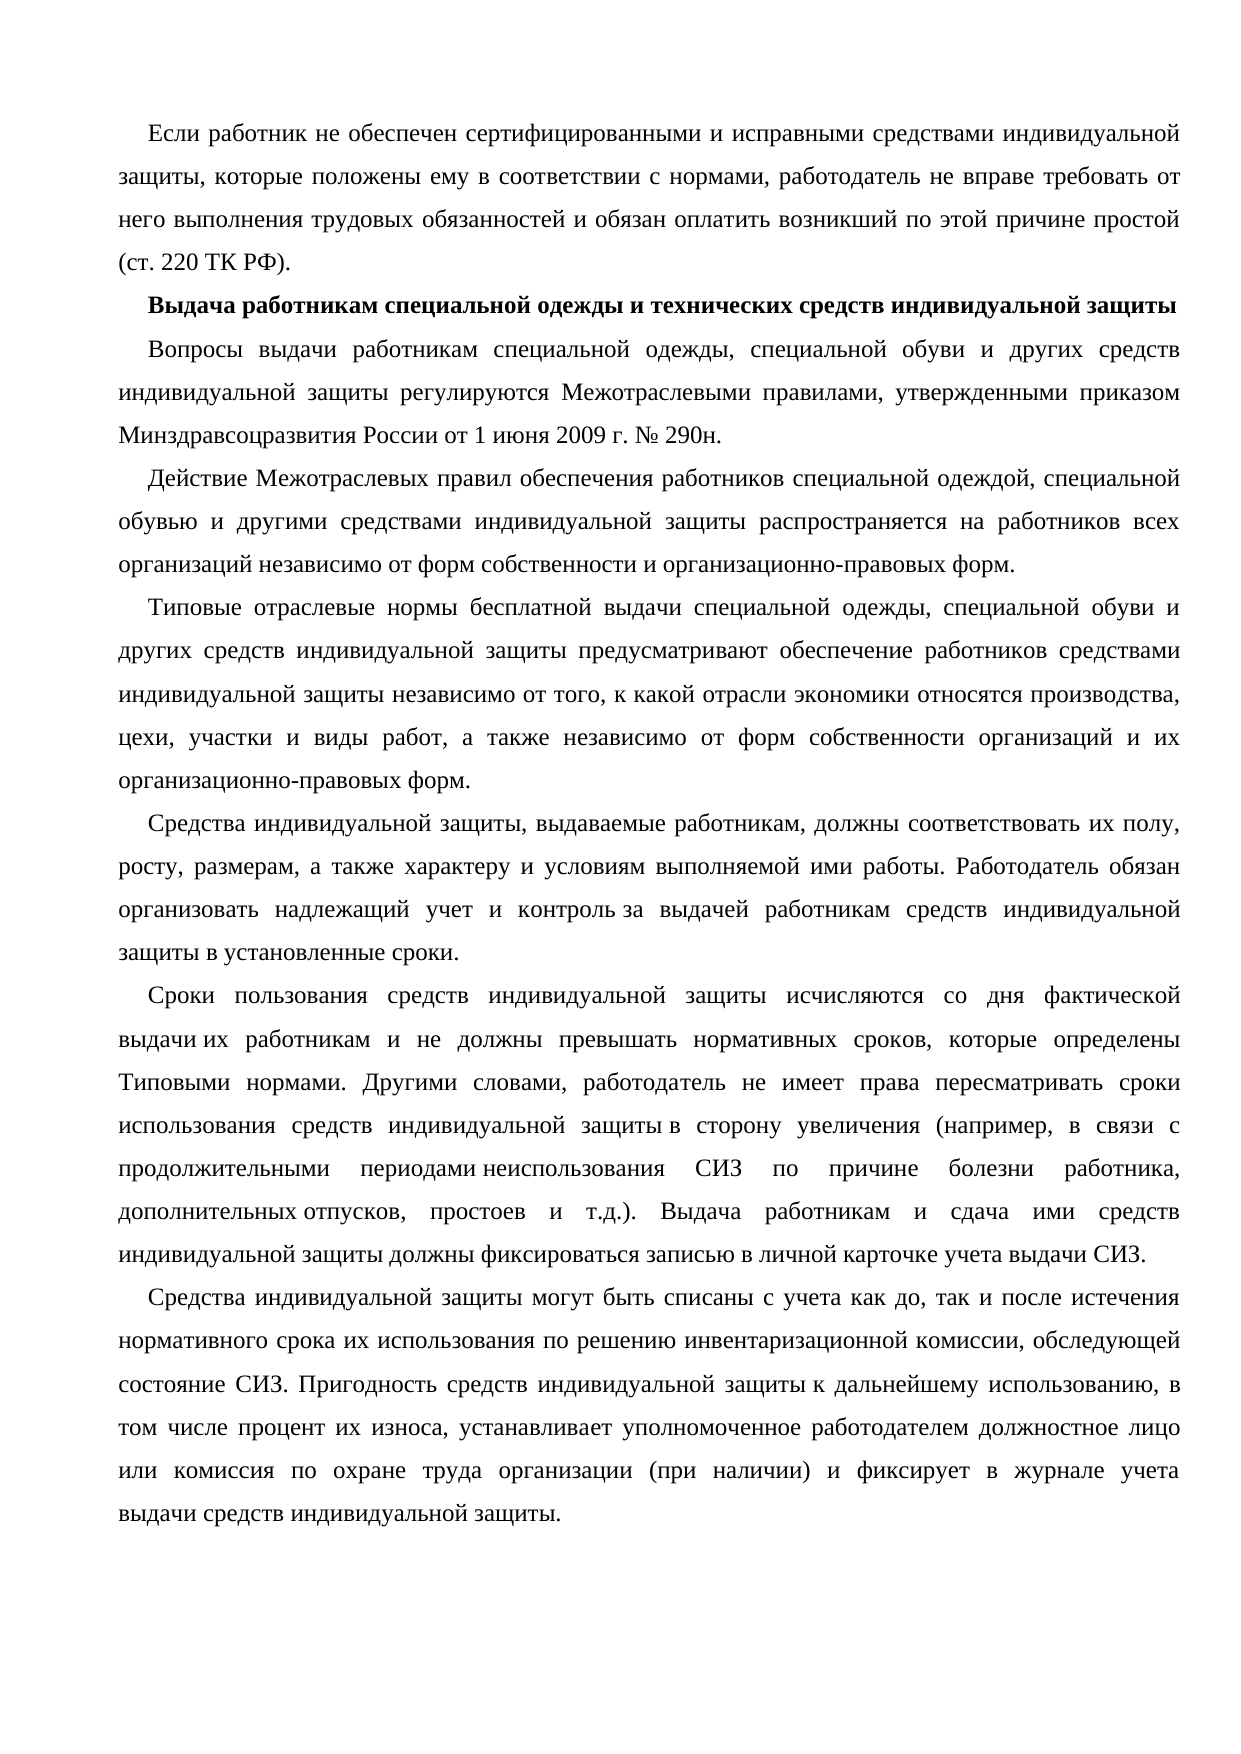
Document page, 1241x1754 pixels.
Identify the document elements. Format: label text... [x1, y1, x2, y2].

text Действие Межотраслевых правил обеспечения работников специальной одеждой, специальной обувью и другими средствами индивидуальной защиты распространяется на работников всех организаций независимо от форм собственности и организационно-правовых форм. [118, 463, 1181, 578]
text Выдача работникам специальной одежды и технических средств индивидуальной защиты [118, 291, 1181, 319]
text Средства индивидуальной защиты, выдаваемые работникам, должны соответствовать их полу, росту, размерам, а также характеру и условиям выполняемой ими работы. Работодатель обязан организовать надлежащий учет и контроль за выдачей работникам средств индивидуальной защиты в установленные сроки. [118, 808, 1181, 966]
text Вопросы выдачи работникам специальной одежды, специальной обуви и других средств индивидуальной защиты регулируются Межотраслевыми правилами, утвержденными приказом Минздравсоцразвития России от 1 июня 2009 г. № 290н. [118, 334, 1181, 449]
text Если работник не обеспечен сертифицированными и исправными средствами индивидуальной защиты, которые положены ему в соответствии с нормами, работодатель не вправе требовать от него выполнения трудовых обязанностей и обязан оплатить возникший по этой причине простой (ст. 220 ТК РФ). [118, 118, 1181, 276]
text Сроки пользования средств индивидуальной защиты исчисляются со дня фактической выдачи их работникам и не должны превышать нормативных сроков, которые определены Типовыми нормами. Другими словами, работодатель не имеет права пересматривать сроки использования средств индивидуальной защиты в сторону увеличения (например, в связи с продолжительными периодами неиспользования СИЗ по причине болезни работника, дополнительных отпусков, простоев и т.д.). Выдача работникам и сдача ими средств индивидуальной защиты должны фиксироваться записью в личной карточке учета выдачи СИЗ. [118, 981, 1181, 1268]
text Средства индивидуальной защиты могут быть списаны с учета как до, так и после истечения нормативного срока их использования по решению инвентаризационной комиссии, обследующей состояние СИЗ. Пригодность средств индивидуальной защиты к дальнейшему использованию, в том числе процент их износа, устанавливает уполномоченное работодателем должностное лицо или комиссия по охране труда организации (при наличии) и фиксирует в журнале учета выдачи средств индивидуальной защиты. [118, 1282, 1181, 1527]
text Типовые отраслевые нормы бесплатной выдачи специальной одежды, специальной обуви и других средств индивидуальной защиты предусматривают обеспечение работников средствами индивидуальной защиты независимо от того, к какой отрасли экономики относятся производства, цехи, участки и виды работ, а также независимо от форм собственности организаций и их организационно-правовых форм. [118, 592, 1181, 794]
